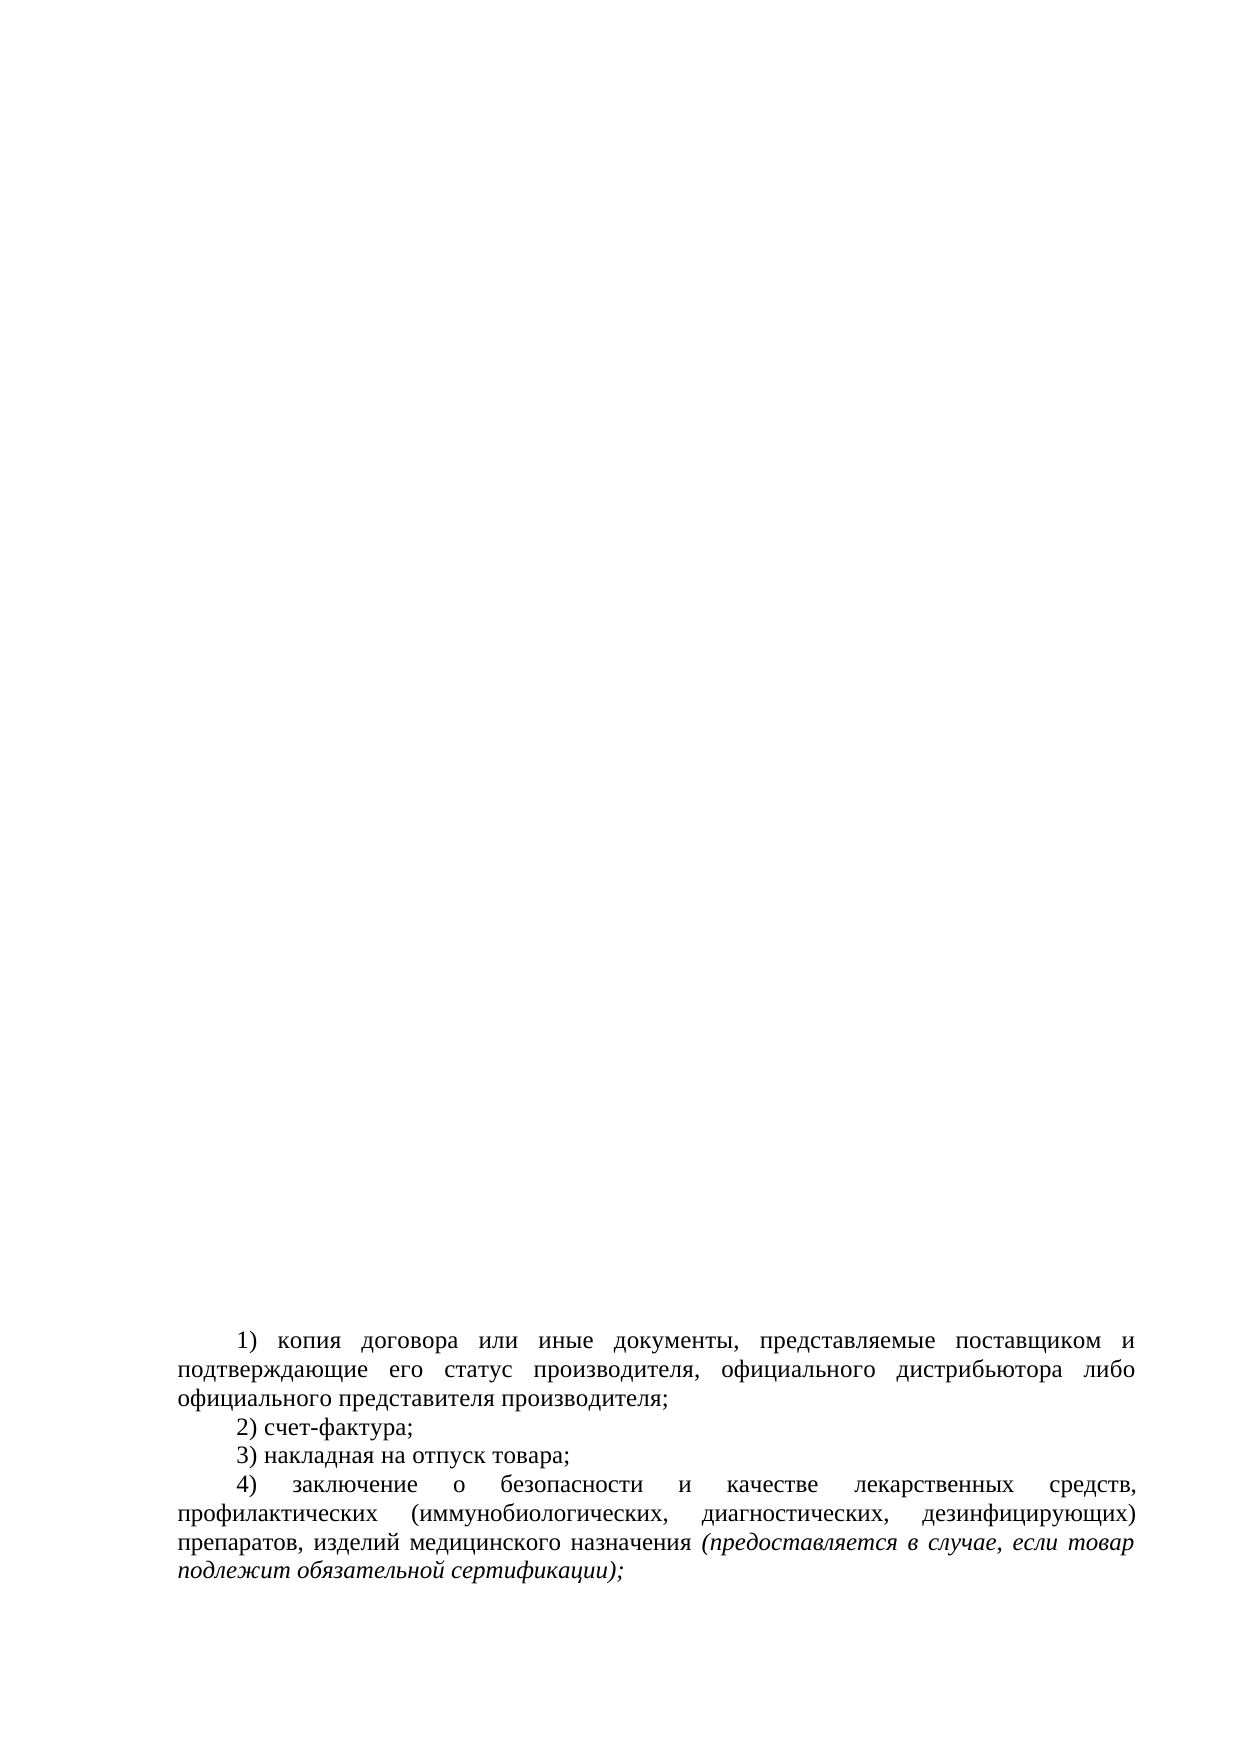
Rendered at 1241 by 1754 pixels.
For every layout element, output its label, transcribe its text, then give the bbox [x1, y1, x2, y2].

text 2) счет-фактура; [177, 1412, 1137, 1441]
text 1) копия договора или иные документы, представляемые поставщиком и подтверждающие его статус производителя, официального дистрибьютора либо официального представителя производителя; [177, 1326, 1137, 1412]
text 3) накладная на отпуск товара; [177, 1441, 1137, 1469]
text 4) заключение о безопасности и качестве лекарственных средств, профилактических (иммунобиологических, диагностических, дезинфицирующих) препаратов, изделий медицинского назначения (предоставляется в случае, если товар подлежит обязательной сертификации); [177, 1469, 1137, 1584]
